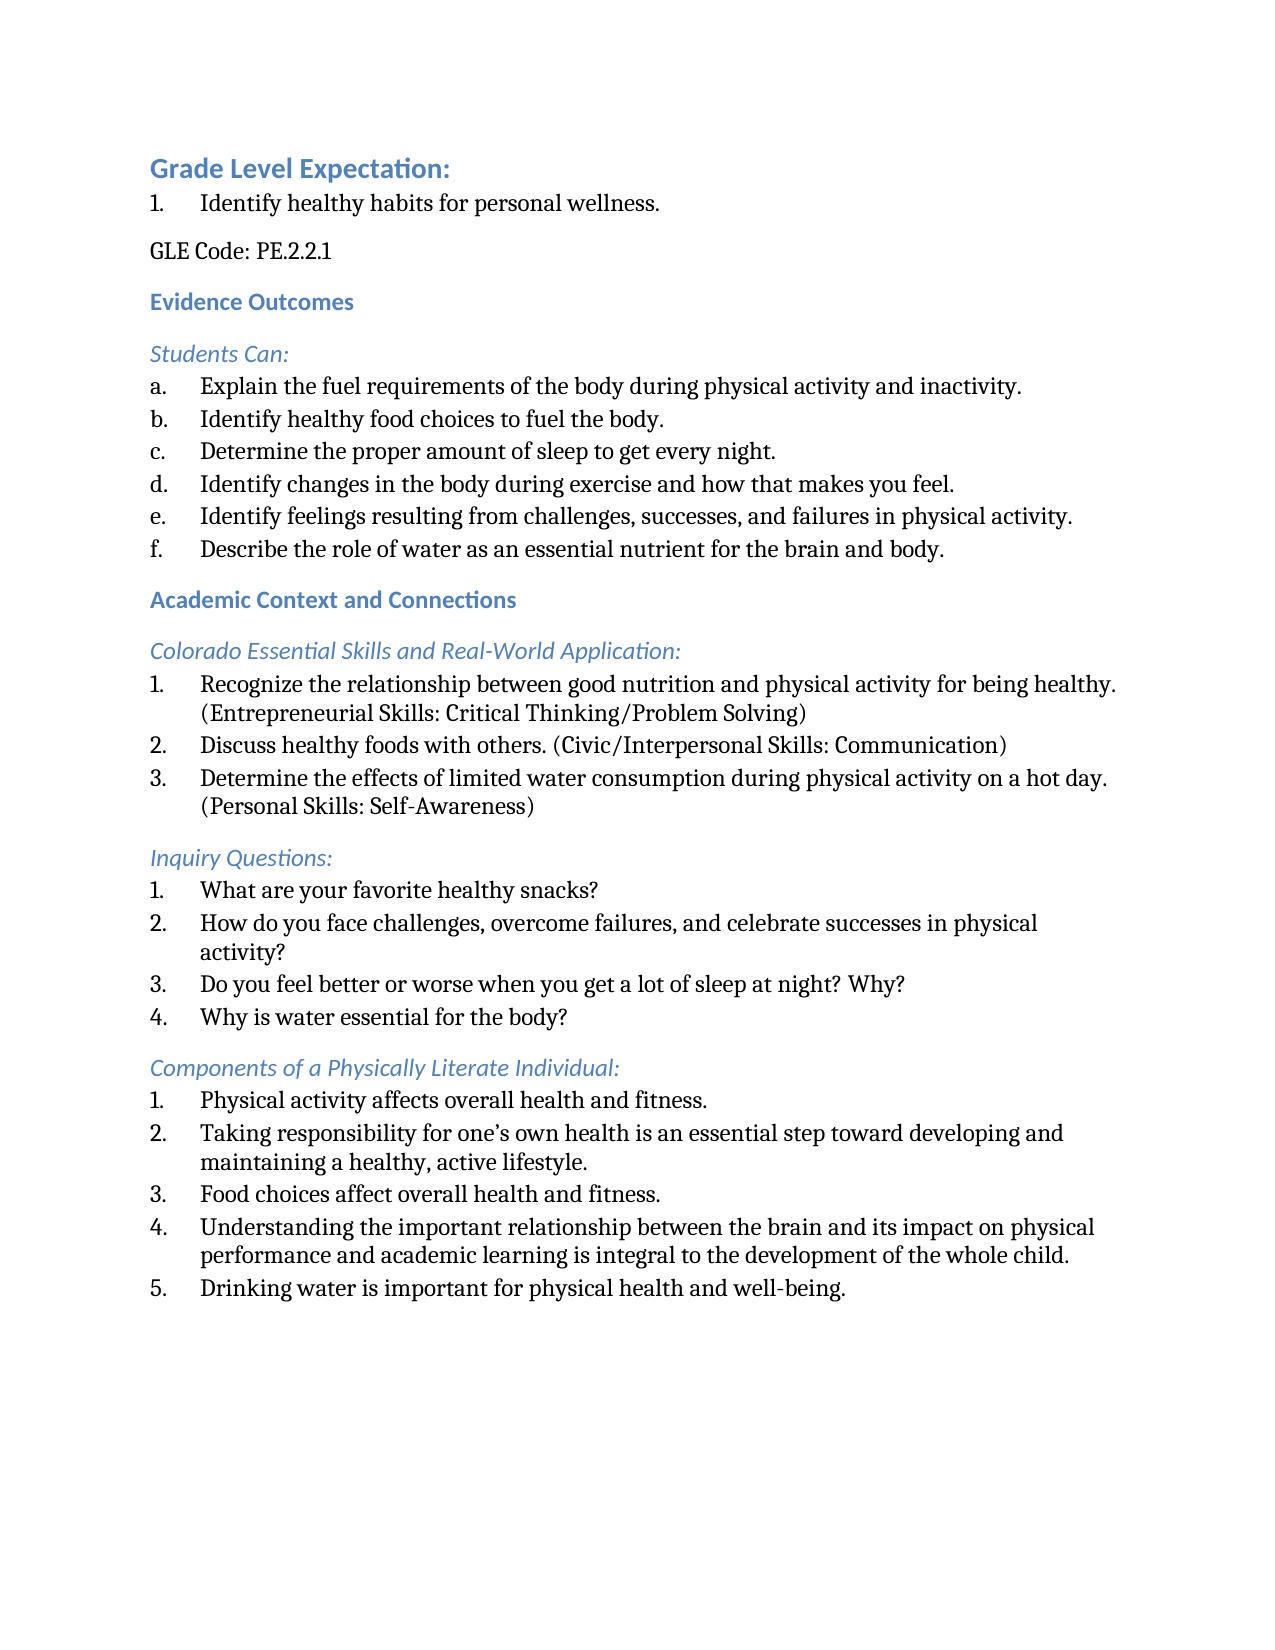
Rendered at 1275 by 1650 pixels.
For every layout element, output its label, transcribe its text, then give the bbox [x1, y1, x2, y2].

list Taking responsibility for one’s own health is an essential step toward developing and maintaining a healthy, active lifestyle. [150, 1119, 1125, 1176]
list Explain the fuel requirements of the body during physical activity and inactivity. [150, 372, 1125, 401]
list Identify changes in the body during exercise and how that makes you feel. [150, 469, 1125, 498]
subtitle Inquiry Questions: [150, 842, 1125, 872]
list What are your favorite healthy snacks? [150, 876, 1125, 905]
list Food choices affect overall health and fitness. [150, 1180, 1125, 1209]
subtitle Components of a Physically Literate Individual: [150, 1052, 1125, 1082]
list Identify healthy habits for personal wellness. [150, 189, 1125, 218]
list Identify healthy food choices to fuel the body. [150, 404, 1125, 433]
subtitle Colorado Essential Skills and Real-World Application: [150, 636, 1125, 666]
text GLE Code: PE.2.2.1 [150, 237, 1125, 266]
list Recognize the relationship between good nutrition and physical activity for being healthy. (Entrepreneurial Skills: Critical Thinking/Problem Solving) [150, 670, 1125, 727]
list Describe the role of water as an essential nutrient for the brain and body. [150, 534, 1125, 563]
list Understanding the important relationship between the brain and its impact on physical performance and academic learning is integral to the development of the whole child. [150, 1212, 1125, 1270]
list Drinking water is important for physical health and well-being. [150, 1274, 1125, 1302]
subtitle Evidence Outcomes [150, 286, 1125, 317]
list Identify feelings resulting from challenges, successes, and failures in physical activity. [150, 502, 1125, 531]
list Why is water essential for the body? [150, 1002, 1125, 1031]
subtitle Students Can: [150, 338, 1125, 368]
list Do you feel better or worse when you get a lot of sleep at night? Why? [150, 970, 1125, 999]
list Determine the proper amount of sleep to get every night. [150, 437, 1125, 466]
list Determine the effects of limited water consumption during physical activity on a hot day. (Personal Skills: Self-Awareness) [150, 763, 1125, 821]
list Physical activity affects overall health and fitness. [150, 1086, 1125, 1115]
subtitle Grade Level Expectation: [150, 150, 1125, 186]
subtitle Academic Context and Connections [150, 584, 1125, 615]
list Discuss healthy foods with others. (Civic/Interpersonal Skills: Communication) [150, 731, 1125, 760]
list How do you face challenges, overcome failures, and celebrate successes in physical activity? [150, 909, 1125, 966]
